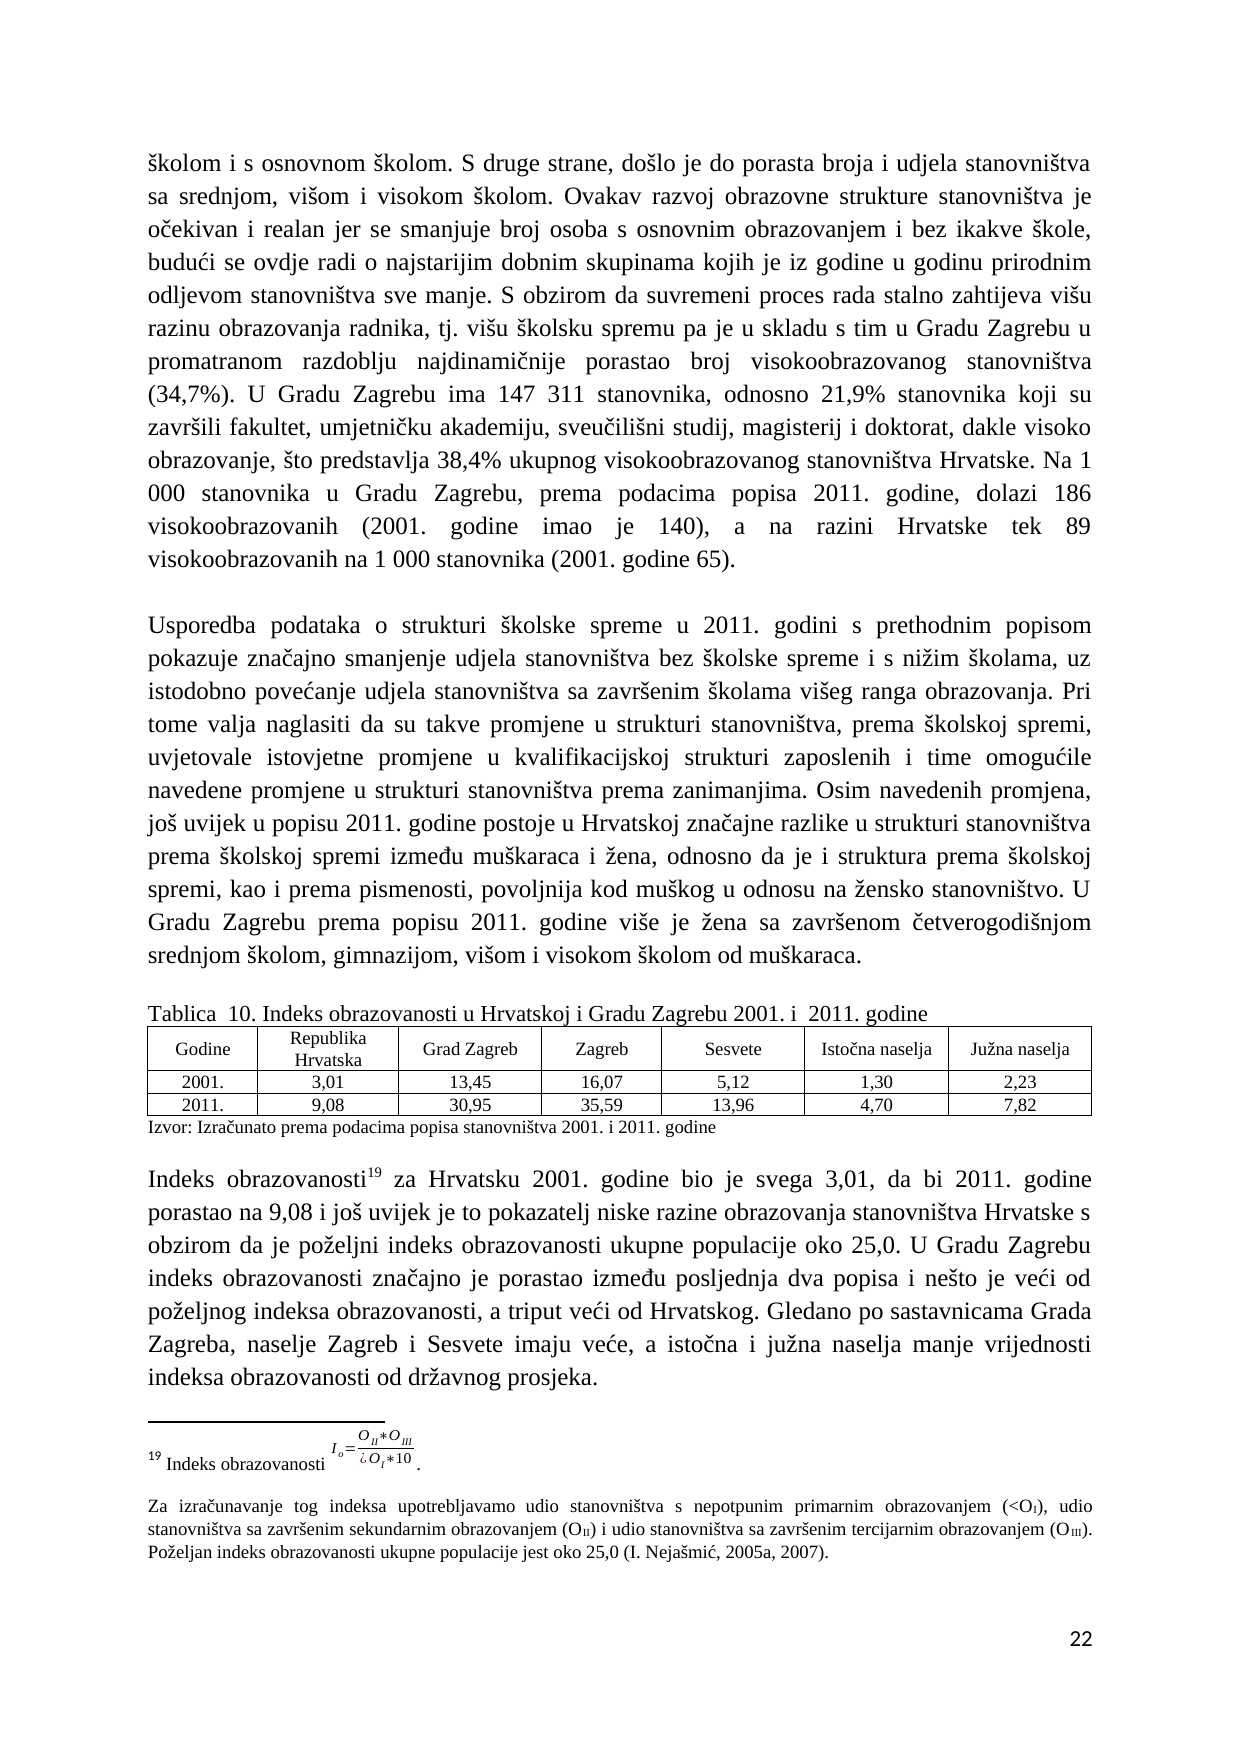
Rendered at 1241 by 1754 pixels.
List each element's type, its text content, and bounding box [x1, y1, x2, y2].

table_cell 1,30 [805, 1071, 948, 1093]
table_cell 30,95 [399, 1094, 541, 1115]
table_cell 35,59 [542, 1094, 661, 1115]
text Usporedba podataka o strukturi školske spreme u 2011. godini s prethodnim popisom pokazuje značajno smanjenje udjela stanovništva bez školske spreme i s nižim školama, uz istodobno povećanje udjela stanovništva sa završenim školama višeg ranga obrazovanja. Pri tome valja naglasiti da su takve promjene u strukturi stanovništva, prema školskoj spremi, uvjetovale istovjetne promjene u kvalifikacijskoj strukturi zaposlenih i time omogućile navedene promjene u strukturi stanovništva prema zanimanjima. Osim navedenih promjena, još uvijek u popisu 2011. godine postoje u Hrvatskoj značajne razlike u strukturi stanovništva prema školskoj spremi između muškaraca i žena, odnosno da je i struktura prema školskoj spremi, kao i prema pismenosti, povoljnija kod muškog u odnosu na žensko stanovništvo. U Gradu Zagrebu prema popisu 2011. godine više je žena sa završenom četverogodišnjom srednjom školom, gimnazijom, višom i visokom školom od muškaraca. [148, 610, 1092, 969]
table_header Južna naselja [949, 1027, 1091, 1070]
table_cell 16,07 [542, 1071, 661, 1093]
table_cell 13,45 [399, 1071, 541, 1093]
table_header Godine [148, 1027, 257, 1070]
table_cell 4,70 [805, 1094, 948, 1115]
table_header Grad Zagreb [399, 1027, 541, 1070]
text Izvor: Izračunato prema podacima popisa stanovništva 2001. i 2011. godine [148, 1116, 1092, 1138]
table_cell 9,08 [258, 1094, 398, 1115]
table_cell 5,12 [662, 1071, 804, 1093]
text Tablica 10. Indeks obrazovanosti u Hrvatskoj i Gradu Zagrebu 2001. i 2011. godine [148, 999, 1092, 1026]
table_cell 2,23 [949, 1071, 1091, 1093]
text Indeks obrazovanosti za Hrvatsku 2001. godine bio je svega 3,01, da bi 2011. godine porastao na 9,08 i još uvijek je to pokazatelj niske razine obrazovanja stanovništva Hrvatske s obzirom da je poželjni indeks obrazovanosti ukupne populacije oko 25,0. U Gradu Zagrebu indeks obrazovanosti značajno je porastao između posljednja dva popisa i nešto je veći od poželjnog indeksa obrazovanosti, a triput veći od Hrvatskog. Gledano po sastavnicama Grada Zagreba, naselje Zagreb i Sesvete imaju veće, a istočna i južna naselja manje vrijednosti indeksa obrazovanosti od državnog prosjeka. [148, 1164, 1092, 1391]
table_cell 3,01 [258, 1071, 398, 1093]
table_header Republika Hrvatska [258, 1027, 398, 1070]
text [148, 148, 1092, 573]
table_cell 7,82 [949, 1094, 1091, 1115]
table_cell 2001. [148, 1071, 257, 1093]
table_cell 2011. [148, 1094, 257, 1115]
table_header Sesvete [662, 1027, 804, 1070]
table_header Zagreb [542, 1027, 661, 1070]
table_cell 13,96 [662, 1094, 804, 1115]
table_header Istočna naselja [805, 1027, 948, 1070]
